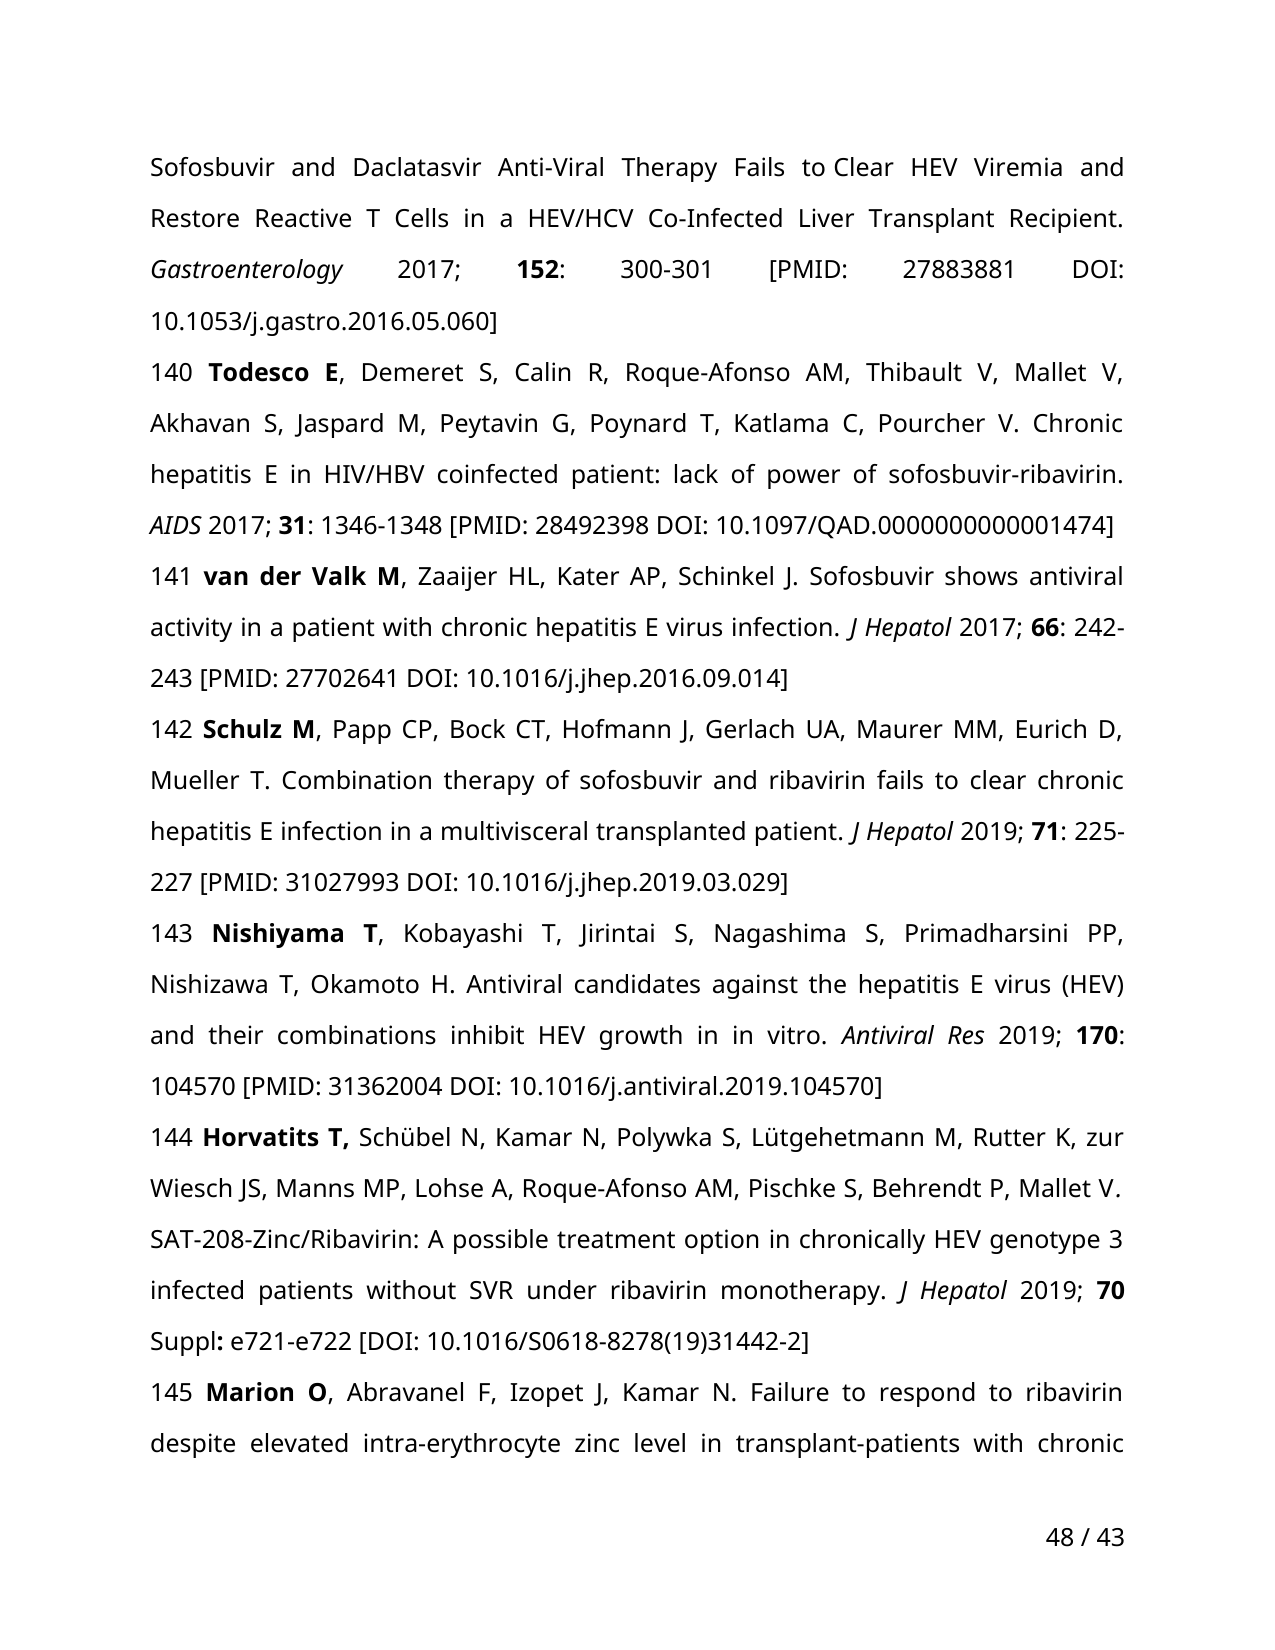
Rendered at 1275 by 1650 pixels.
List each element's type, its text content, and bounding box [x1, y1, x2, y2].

text 140 Todesco E, Demeret S, Calin R, Roque-Afonso AM, Thibault V, Mallet V, Akhavan S, Jaspard M, Peytavin G, Poynard T, Katlama C, Pourcher V. Chronic hepatitis E in HIV/HBV coinfected patient: lack of power of sofosbuvir-ribavirin. AIDS 2017; 31: 1346-1348 [PMID: 28492398 DOI: 10.1097/QAD.0000000000001474] [150, 354, 1125, 541]
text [150, 150, 1125, 337]
text 144 Horvatits T, Schübel N, Kamar N, Polywka S, Lütgehetmann M, Rutter K, zur Wiesch JS, Manns MP, Lohse A, Roque-Afonso AM, Pischke S, Behrendt P, Mallet V. SAT-208-Zinc/Ribavirin: A possible treatment option in chronically HEV genotype 3 infected patients without SVR under ribavirin monotherapy. J Hepatol 2019; 70 Suppl: e721-e722 [DOI: 10.1016/S0618-8278(19)31442-2] [150, 1120, 1125, 1358]
text 141 van der Valk M, Zaaijer HL, Kater AP, Schinkel J. Sofosbuvir shows antiviral activity in a patient with chronic hepatitis E virus infection. J Hepatol 2017; 66: 242-243 [PMID: 27702641 DOI: 10.1016/j.jhep.2016.09.014] [150, 558, 1125, 694]
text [150, 1375, 1125, 1460]
text 142 Schulz M, Papp CP, Bock CT, Hofmann J, Gerlach UA, Maurer MM, Eurich D, Mueller T. Combination therapy of sofosbuvir and ribavirin fails to clear chronic hepatitis E infection in a multivisceral transplanted patient. J Hepatol 2019; 71: 225-227 [PMID: 31027993 DOI: 10.1016/j.jhep.2019.03.029] [150, 711, 1125, 899]
text 143 Nishiyama T, Kobayashi T, Jirintai S, Nagashima S, Primadharsini PP, Nishizawa T, Okamoto H. Antiviral candidates against the hepatitis E virus (HEV) and their combinations inhibit HEV growth in in vitro. Antiviral Res 2019; 170: 104570 [PMID: 31362004 DOI: 10.1016/j.antiviral.2019.104570] [150, 916, 1125, 1103]
